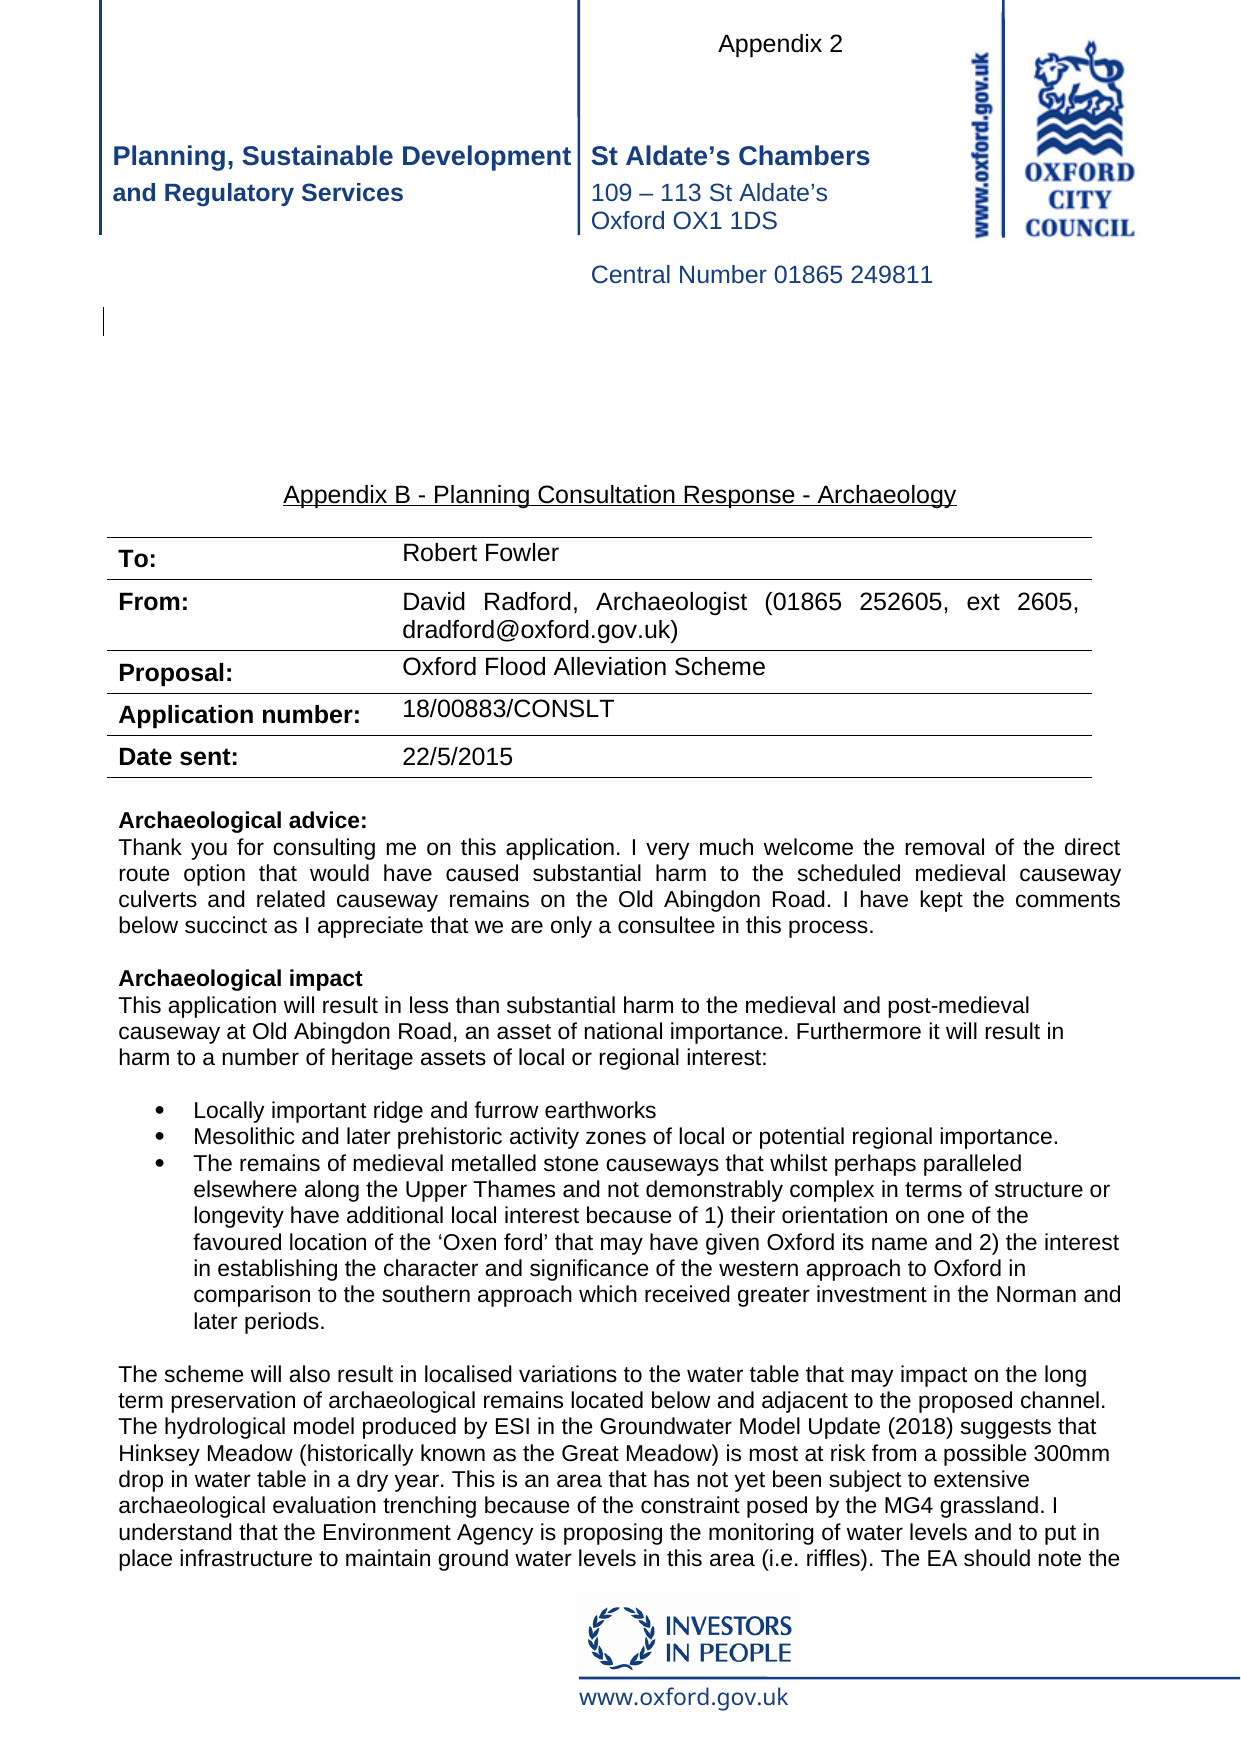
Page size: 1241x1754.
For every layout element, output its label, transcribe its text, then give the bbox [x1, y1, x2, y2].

list Locally important ridge and furrow earthworks [156, 1097, 1122, 1123]
table_cell David Radford, Archaeologist (01865 252605, ext 2605, dradford@oxford.gov.uk) [391, 580, 1092, 650]
table_cell From: [107, 580, 391, 650]
table_cell Date sent: [107, 736, 391, 777]
table_cell Proposal: [107, 651, 391, 693]
picture [964, 6, 1142, 245]
table_cell Application number: [107, 694, 391, 735]
table_header Robert Fowler [391, 538, 1092, 579]
table_cell Oxford Flood Alleviation Scheme [391, 651, 1092, 693]
text Thank you for consulting me on this application. I very much welcome the removal of the direct route option that would have caused substantial harm to the scheduled medieval causeway culverts and related causeway remains on the Old Abingdon Road. I have kept the comments below succinct as I appreciate that we are only a consultee in this process. [118, 833, 1122, 939]
text Archaeological advice: [118, 807, 1122, 833]
list The remains of medieval metalled stone causeways that whilst perhaps paralleled elsewhere along the Upper Thames and not demonstrably complex in terms of structure or longevity have additional local interest because of 1) their orientation on one of the favoured location of the ‘Oxen ford’ that may have given Oxford its name and 2) the interest in establishing the character and significance of the western approach to Oxford in comparison to the southern approach which received greater investment in the Norman and later periods. [156, 1150, 1122, 1334]
text This application will result in less than substantial harm to the medieval and post-medieval causeway at Old Abingdon Road, an asset of national importance. Furthermore it will result in harm to a number of heritage assets of local or regional interest: [118, 992, 1122, 1071]
table_cell 22/5/2015 [391, 736, 1092, 777]
list Mesolithic and later prehistoric activity zones of local or potential regional importance. [156, 1123, 1122, 1150]
table_cell 18/00883/CONSLT [391, 694, 1092, 735]
text Archaeological impact [118, 965, 1122, 992]
text Appendix B - Planning Consultation Response - Archaeology [118, 479, 1122, 508]
picture [577, 1592, 802, 1684]
table_header To: [107, 538, 391, 579]
